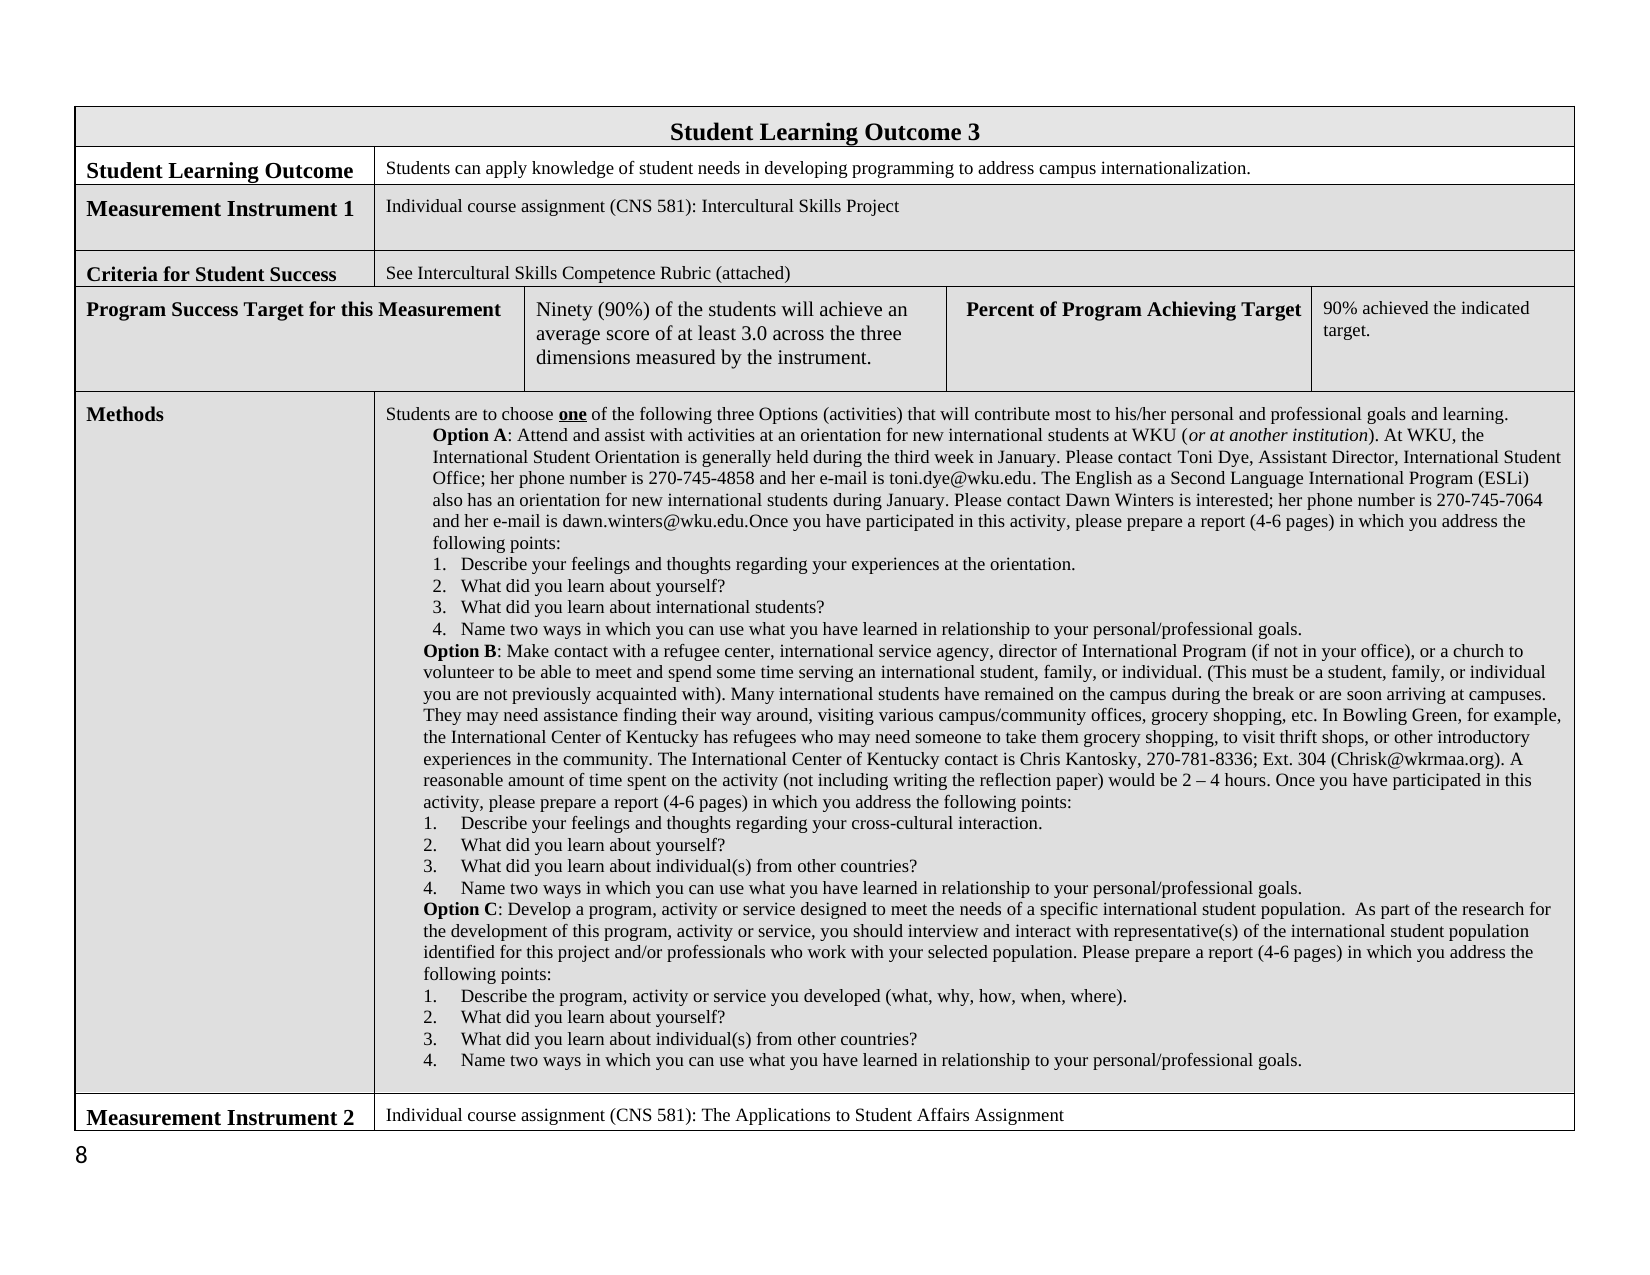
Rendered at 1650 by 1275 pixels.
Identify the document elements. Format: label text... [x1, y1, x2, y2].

table_header Student Learning Outcome 3 [76, 107, 1574, 146]
table_cell Program Success Target for this Measurement [76, 287, 524, 391]
table_cell Students can apply knowledge of student needs in developing programming to address campus internationalization. [375, 147, 1574, 183]
table_cell Individual course assignment (CNS 581): Intercultural Skills Project [375, 185, 1574, 250]
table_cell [76, 1094, 374, 1130]
table_cell Criteria for Student Success [76, 251, 374, 286]
table_cell Ninety (90%) of the students will achieve an average score of at least 3.0 across the three dimensions measured by the instrument. [525, 287, 946, 391]
table_cell Measurement Instrument 1 [76, 185, 374, 250]
table_cell Students are to choose one of the following three Options (activities) that will contribute most to his/her personal and professional goals and learning. Option A: Attend and assist with activities at an orientation for new international students at WKU (or at another institution). At WKU, the International Student Orientation is generally held during the third week in January. Please contact Toni Dye, Assistant Director, International Student Office; her phone number is 270-745-4858 and her e-mail is toni.dye@wku.edu. The English as a Second Language International Program (ESLi) also has an orientation for new international students during January. Please contact Dawn Winters is interested; her phone number is 270-745-7064 and her e-mail is dawn.winters@wku.edu.Once you have participated in this activity, please prepare a report (4-6 pages) in which you address the following points: Describe your feelings and thoughts regarding your experiences at the orientation. What did you learn about yourself? What did you learn about international students? Name two ways in which you can use what you have learned in relationship to your personal/professional goals. Option B: Make contact with a refugee center, international service agency, director of International Program (if not in your office), or a church to volunteer to be able to meet and spend some time serving an international student, family, or individual. (This must be a student, family, or individual you are not previously acquainted with). Many international students have remained on the campus during the break or are soon arriving at campuses. They may need assistance finding their way around, visiting various campus/community offices, grocery shopping, etc. In Bowling Green, for example, the International Center of Kentucky has refugees who may need someone to take them grocery shopping, to visit thrift shops, or other introductory experiences in the community. The International Center of Kentucky contact is Chris Kantosky, 270-781-8336; Ext. 304 (Chrisk@wkrmaa.org). A reasonable amount of time spent on the activity (not including writing the reflection paper) would be 2 – 4 hours. Once you have participated in this activity, please prepare a report (4-6 pages) in which you address the following points: 1. Describe your feelings and thoughts regarding your cross-cultural interaction. What did you learn about yourself? What did you learn about individual(s) from other countries? Name two ways in which you can use what you have learned in relationship to your personal/professional goals. Option C: Develop a program, activity or service designed to meet the needs of a specific international student population. As part of the research for the development of this program, activity or service, you should interview and interact with representative(s) of the international student population identified for this project and/or professionals who work with your selected population. Please prepare a report (4-6 pages) in which you address the following points: 1. Describe the program, activity or service you developed (what, why, how, when, where). What did you learn about yourself? What did you learn about individual(s) from other countries? Name two ways in which you can use what you have learned in relationship to your personal/professional goals. [375, 392, 1574, 1092]
table_cell See Intercultural Skills Competence Rubric (attached) [375, 251, 1574, 286]
table_cell 90% achieved the indicated target. [1312, 287, 1574, 391]
table_cell Student Learning Outcome [76, 147, 374, 183]
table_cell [375, 1094, 1574, 1130]
table_cell Percent of Program Achieving Target [947, 287, 1311, 391]
table_cell Methods [76, 392, 374, 1092]
